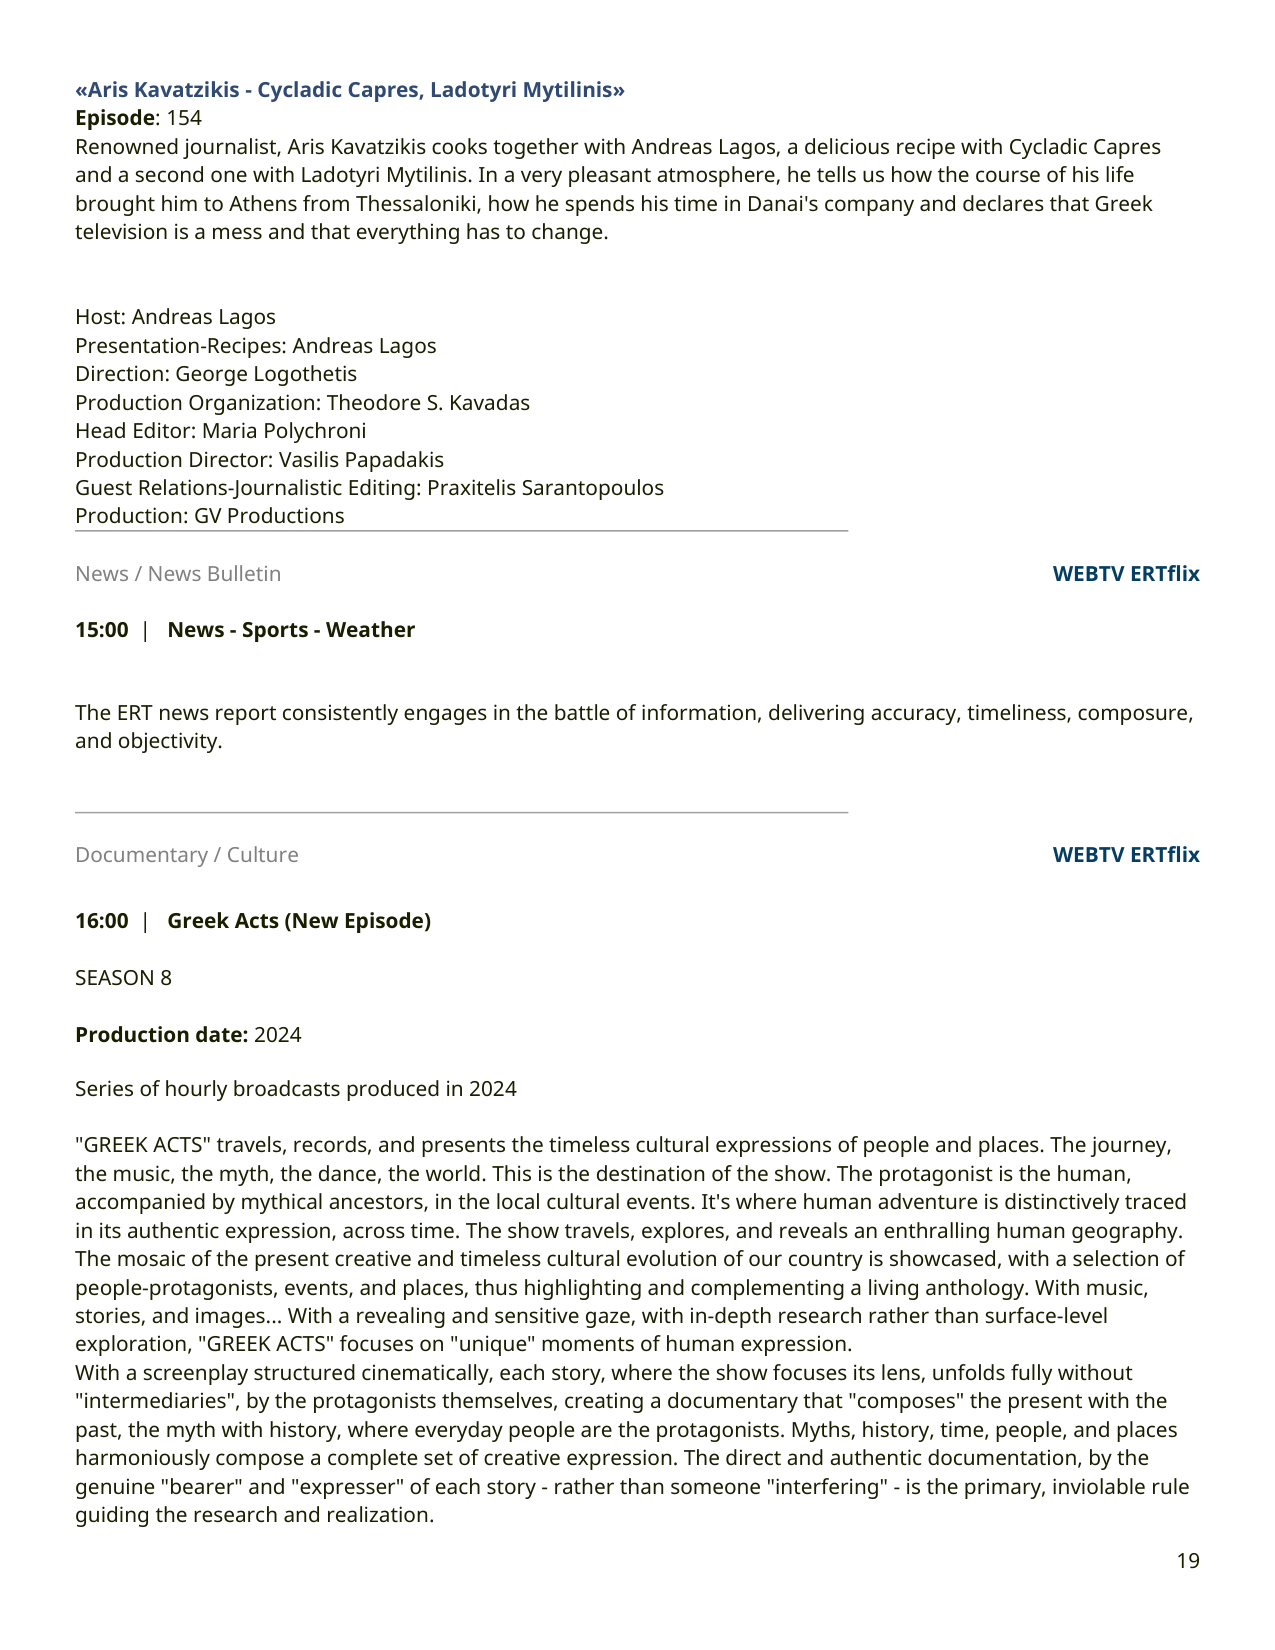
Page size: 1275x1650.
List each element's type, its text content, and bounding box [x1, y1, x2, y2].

text 16:00 | Greek Acts (New Episode) SEASON 8 Production date: 2024 [75, 869, 1200, 1049]
text Host: Andreas Lagos Presentation-Recipes: Andreas Lagos Direction: George Logothetis Production Organization: Theodore S. Kavadas Head Editor: Maria Polychroni Production Director: Vasilis Papadakis Guest Relations-Journalistic Editing: Praxitelis Sarantopoulos Production: GV Productions [75, 246, 1200, 530]
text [75, 1074, 1200, 1529]
table_header Documentary / Culture [75, 841, 637, 869]
table_header WEBTV ERTflix [638, 559, 1200, 587]
table_header WEBTV ERTflix [638, 841, 1200, 869]
text The ERT news report consistently engages in the battle of information, delivering accuracy, timeliness, composure, and objectivity. [75, 698, 1200, 755]
table_header News / News Bulletin [75, 559, 637, 587]
text Renowned journalist, Aris Kavatzikis cooks together with Andreas Lagos, a delicious recipe with Cycladic Capres and a second one with Ladotyri Mytilinis. In a very pleasant atmosphere, he tells us how the course of his life brought him to Athens from Thessaloniki, how he spends his time in Danai's company and declares that Greek television is a mess and that everything has to change. [75, 132, 1200, 246]
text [75, 75, 1200, 132]
text 15:00 | News - Sports - Weather [75, 587, 1200, 673]
